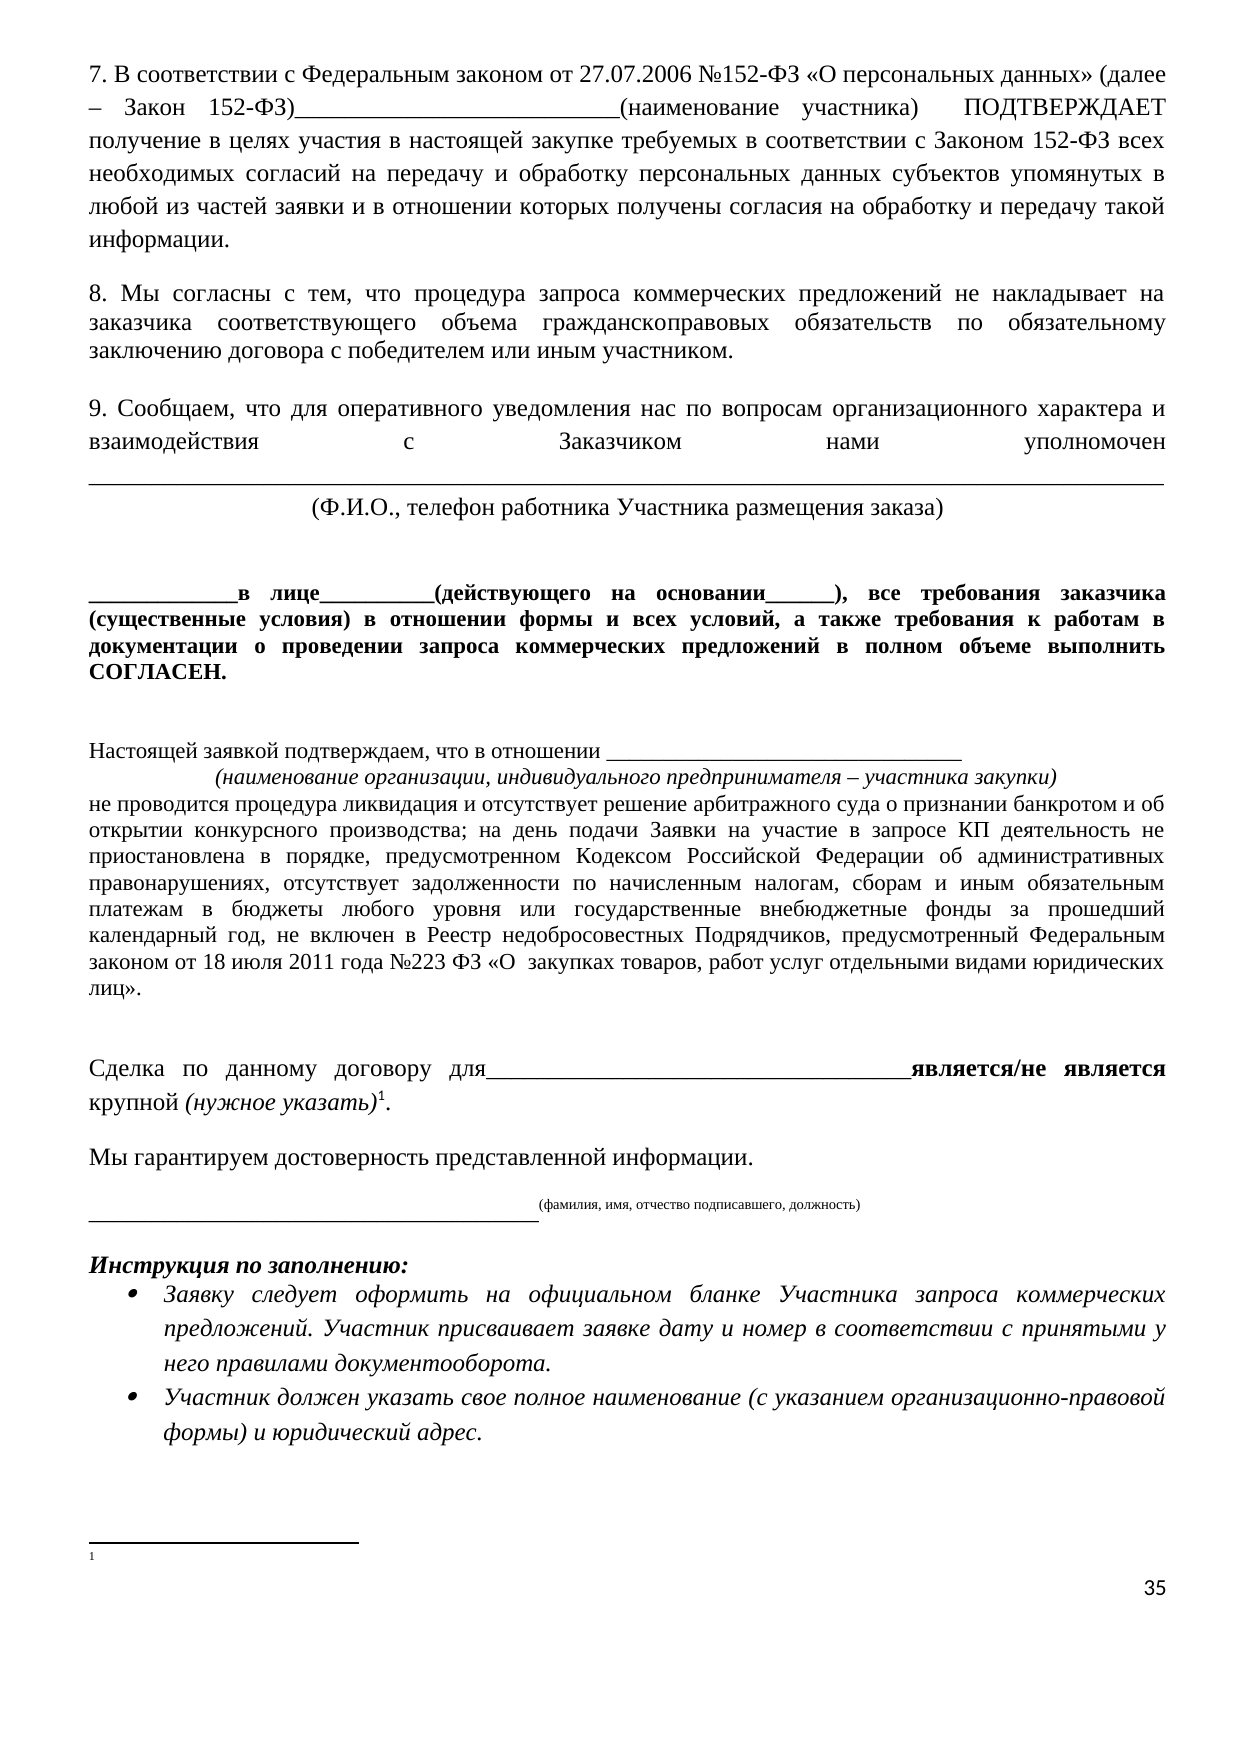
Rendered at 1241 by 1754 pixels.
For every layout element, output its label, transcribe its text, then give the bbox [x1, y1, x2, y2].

text 7. В соответствии с Федеральным законом от 27.07.2006 №152-ФЗ «О персональных данных» (далее – Закон 152-ФЗ)__________________________(наименование участника) ПОДТВЕРЖДАЕТ получение в целях участия в настоящей закупке требуемых в соответствии с Законом 152-ФЗ всех необходимых согласий на передачу и обработку персональных данных субъектов упомянутых в любой из частей заявки и в отношении которых получены согласия на обработку и передачу такой информации. [89, 59, 1166, 253]
text 9. Сообщаем, что для оперативного уведомления нас по вопросам организационного характера и взаимодействия с Заказчиком нами уполномочен ______________________________________________________________________________________ [89, 393, 1166, 488]
text (Ф.И.О., телефон работника Участника размещения заказа) [89, 492, 1166, 521]
text _____________в лице__________(действующего на основании______), все требования заказчика (существенные условия) в отношении формы и всех условий, а также требования к работам в документации о проведении запроса коммерческих предложений в полном объеме выполнить СОГЛАСЕН. [89, 579, 1166, 684]
list Участник должен указать свое полное наименование (с указанием организационно-правовой формы) и юридический адрес. [126, 1382, 1166, 1445]
text не проводится процедура ликвидация и отсутствует решение арбитражного суда о признании банкротом и об открытии конкурсного производства; на день подачи Заявки на участие в запросе КП деятельность не приостановлена в порядке, предусмотренном Кодексом Российской Федерации об административных правонарушениях, отсутствует задолженности по начисленным налогам, сборам и иным обязательным платежам в бюджеты любого уровня или государственные внебюджетные фонды за прошедший календарный год, не включен в Реестр недобросовестных Подрядчиков, предусмотренный Федеральным законом от 18 июля 2011 года №223 ФЗ «О закупках товаров, работ услуг отдельными видами юридических лиц». [89, 790, 1166, 1001]
text (наименование организации, индивидуального предпринимателя – участника закупки) [89, 763, 1166, 790]
text Сделка по данному договору для__________________________________является/не является крупной (нужное указать). [89, 1053, 1166, 1117]
text 8. Мы согласны с тем, что процедура запроса коммерческих предложений не накладывает на заказчика соответствующего объема гражданско­правовых обязательств по обязательному заключению договора с победителем или иным участником. [89, 278, 1166, 364]
list Заявку следует оформить на официальном бланке Участника запроса коммерческих предложений. Участник присваивает заявке дату и номер в соответствии с принятыми у него правилами документооборота. [126, 1279, 1166, 1376]
text ____________________________________(фамилия, имя, отчество подписавшего, должность) [89, 1196, 1166, 1225]
list Инструкция по заполнению: [89, 1250, 1166, 1279]
text Мы гарантируем достоверность представленной информации. [89, 1142, 1166, 1171]
text Настоящей заявкой подтверждаем, что в отношении _______________________________ [89, 737, 1166, 763]
